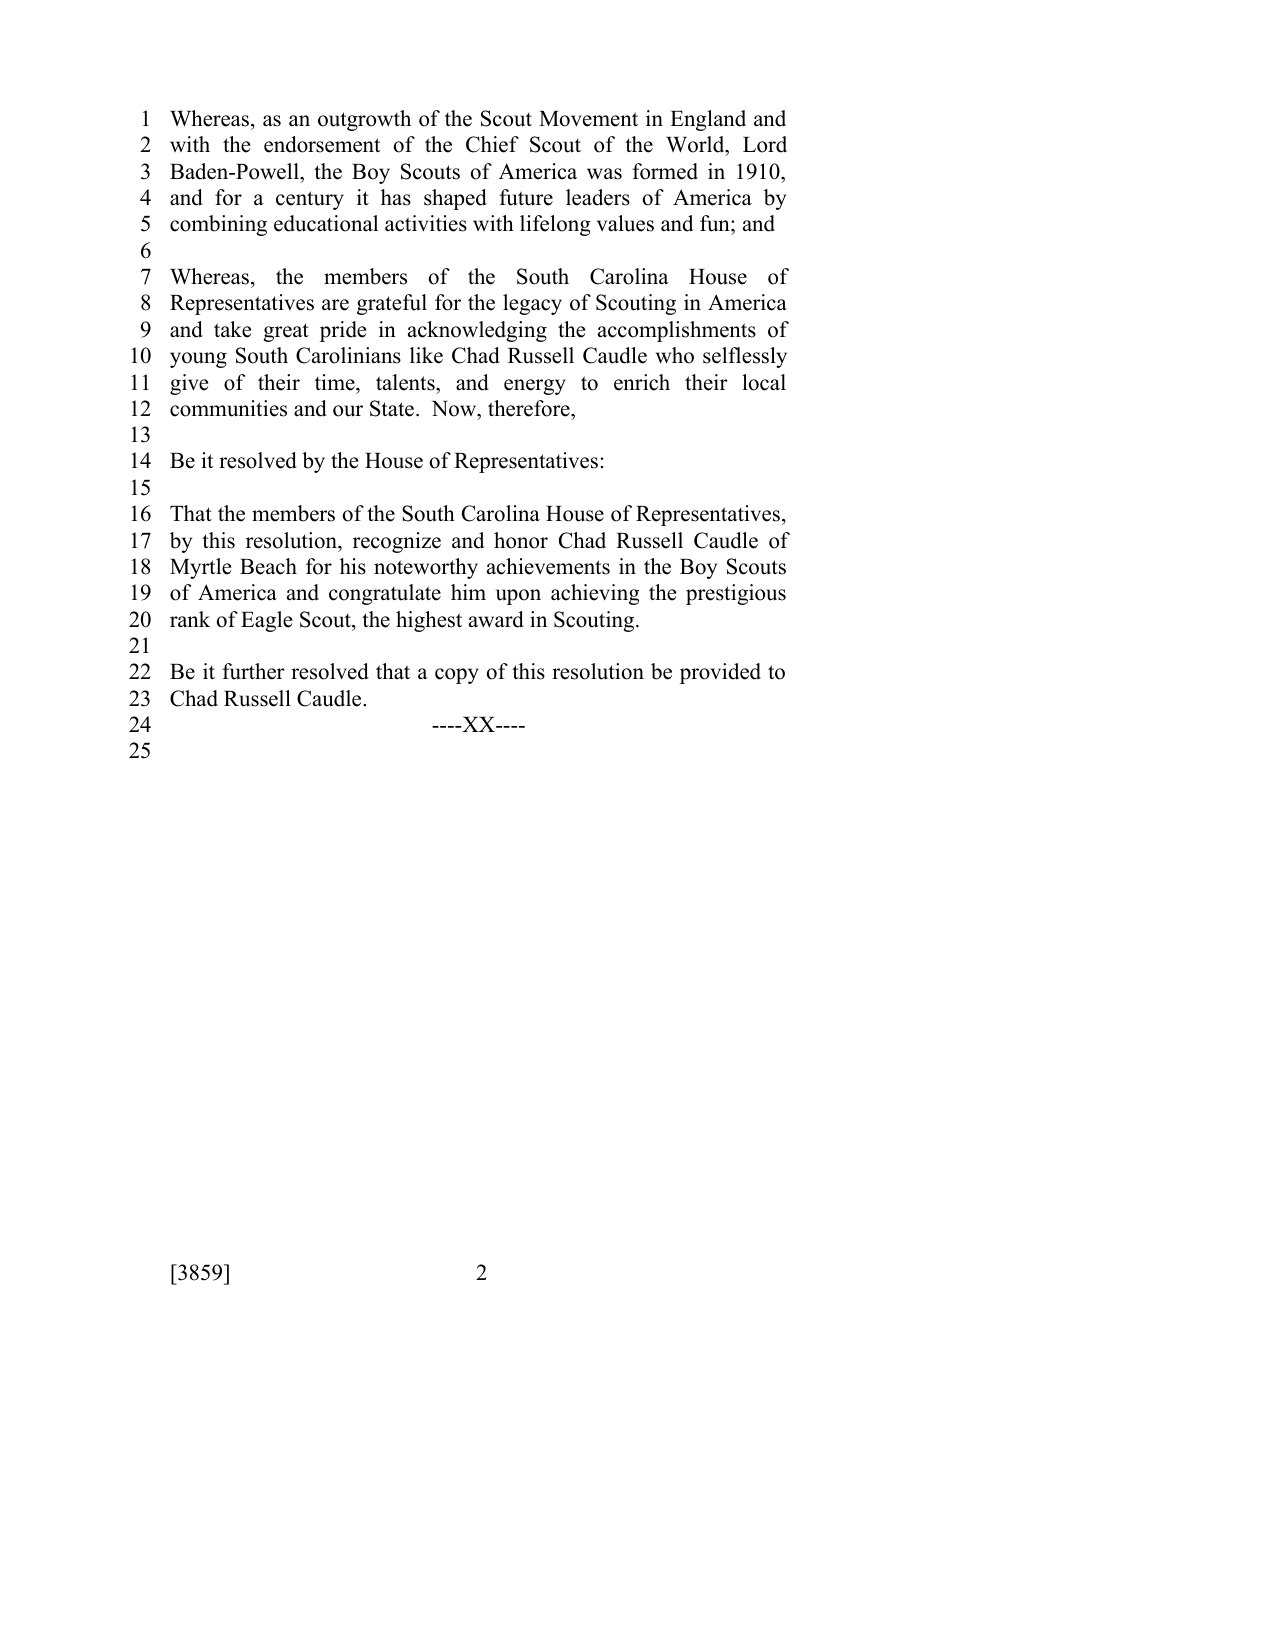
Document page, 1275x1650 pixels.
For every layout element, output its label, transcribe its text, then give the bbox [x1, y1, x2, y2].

text Be it resolved by the House of Representatives: [169, 448, 787, 474]
text Whereas, as an outgrowth of the Scout Movement in England and with the endorsement of the Chief Scout of the World, Lord Baden-Powell, the Boy Scouts of America was formed in 1910, and for a century it has shaped future leaders of America by combining educational activities with lifelong values and fun; and [169, 105, 787, 237]
text Be it further resolved that a copy of this resolution be provided to Chad Russell Caudle. [169, 658, 787, 711]
text ----XX---- [169, 711, 787, 737]
text That the members of the South Carolina House of Representatives, by this resolution, recognize and honor Chad Russell Caudle of Myrtle Beach for his noteworthy achievements in the Boy Scouts of America and congratulate him upon achieving the prestigious rank of Eagle Scout, the highest award in Scouting. [169, 500, 787, 632]
text Whereas, the members of the South Carolina House of Representatives are grateful for the legacy of Scouting in America and take great pride in acknowledging the accomplishments of young South Carolinians like Chad Russell Caudle who selflessly give of their time, talents, and energy to enrich their local communities and our State. Now, therefore, [169, 263, 787, 421]
